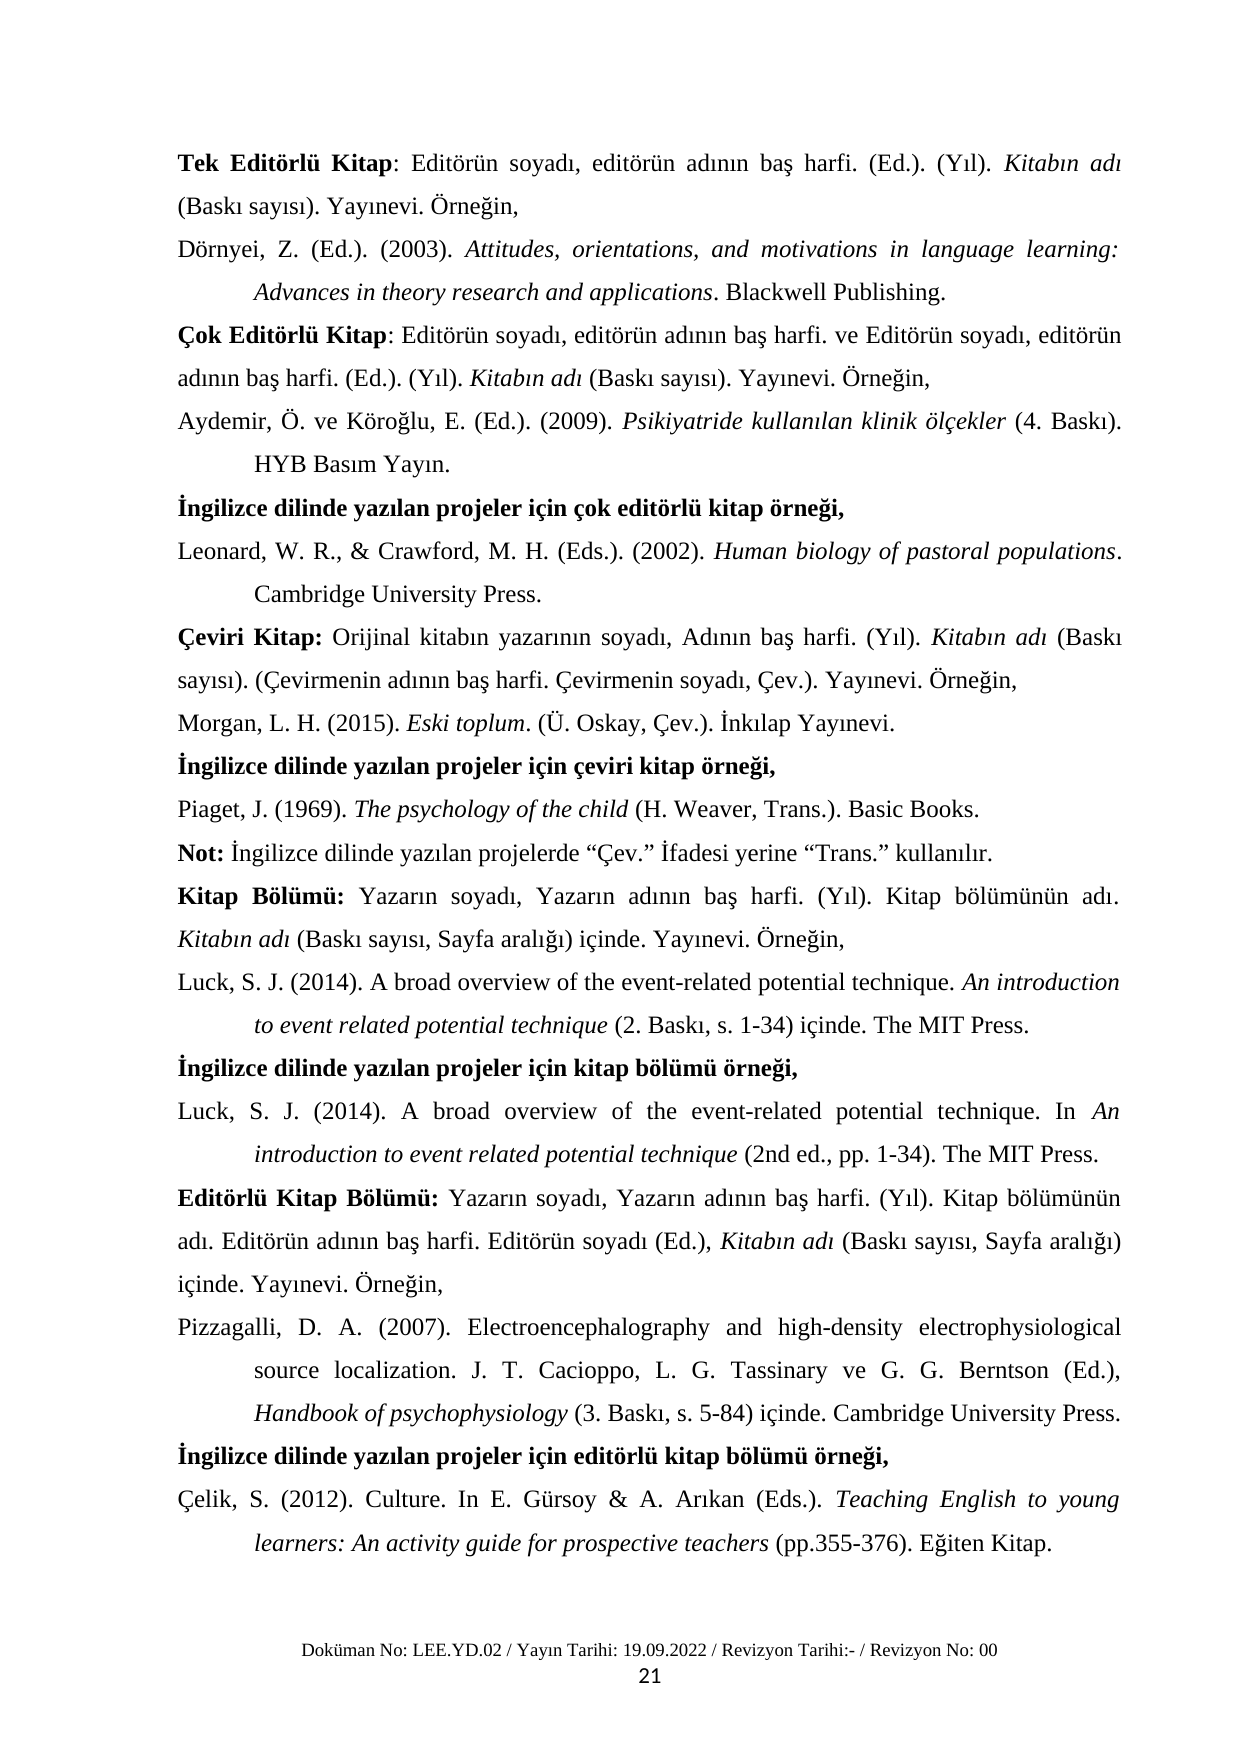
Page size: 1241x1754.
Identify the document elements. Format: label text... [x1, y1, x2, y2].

text Piaget, J. (1969). The psychology of the child (H. Weaver, Trans.). Basic Books. [177, 794, 1152, 823]
text Çelik, S. (2012). Culture. In E. Gürsoy & A. Arıkan (Eds.). Teaching English to young learners: An activity guide for prospective teachers (pp.355-376). Eğiten Kitap. [177, 1484, 1122, 1556]
text İngilizce dilinde yazılan projeler için kitap bölümü örneği, [177, 1053, 1152, 1082]
text Dörnyei, Z. (Ed.). (2003). Attitudes, orientations, and motivations in language learning: Advances in theory research and applications. Blackwell Publishing. [177, 234, 1122, 306]
text Morgan, L. H. (2015). Eski toplum. (Ü. Oskay, Çev.). İnkılap Yayınevi. [177, 708, 1152, 737]
text İngilizce dilinde yazılan projeler için editörlü kitap bölümü örneği, [177, 1441, 1152, 1470]
text Not: İngilizce dilinde yazılan projelerde “Çev.” İfadesi yerine “Trans.” kullanılır. [177, 838, 1152, 866]
text Tek Editörlü Kitap: Editörün soyadı, editörün adının baş harfi. (Ed.). (Yıl). Kitabın adı (Baskı sayısı). Yayınevi. Örneğin, [177, 148, 1122, 219]
text Luck, S. J. (2014). A broad overview of the event-related potential technique. An introduction to event related potential technique (2. Baskı, s. 1-34) içinde. The MIT Press. [177, 967, 1122, 1039]
text İngilizce dilinde yazılan projeler için çeviri kitap örneği, [177, 751, 1152, 780]
text Editörlü Kitap Bölümü: Yazarın soyadı, Yazarın adının baş harfi. (Yıl). Kitap bölümünün adı. Editörün adının baş harfi. Editörün soyadı (Ed.), Kitabın adı (Baskı sayısı, Sayfa aralığı) içinde. Yayınevi. Örneğin, [177, 1183, 1122, 1298]
text Leonard, W. R., & Crawford, M. H. (Eds.). (2002). Human biology of pastoral populations. Cambridge University Press. [177, 536, 1122, 608]
text Çok Editörlü Kitap: Editörün soyadı, editörün adının baş harfi. ve Editörün soyadı, editörün adının baş harfi. (Ed.). (Yıl). Kitabın adı (Baskı sayısı). Yayınevi. Örneğin, [177, 320, 1122, 392]
text Çeviri Kitap: Orijinal kitabın yazarının soyadı, Adının baş harfi. (Yıl). Kitabın adı (Baskı sayısı). (Çevirmenin adının baş harfi. Çevirmenin soyadı, Çev.). Yayınevi. Örneğin, [177, 622, 1122, 694]
text Luck, S. J. (2014). A broad overview of the event-related potential technique. In An introduction to event related potential technique (2nd ed., pp. 1-34). The MIT Press. [177, 1096, 1122, 1168]
text Kitap Bölümü: Yazarın soyadı, Yazarın adının baş harfi. (Yıl). Kitap bölümünün adı. Kitabın adı (Baskı sayısı, Sayfa aralığı) içinde. Yayınevi. Örneğin, [177, 881, 1122, 953]
text İngilizce dilinde yazılan projeler için çok editörlü kitap örneği, [177, 493, 1152, 521]
text Aydemir, Ö. ve Köroğlu, E. (Ed.). (2009). Psikiyatride kullanılan klinik ölçekler (4. Baskı). HYB Basım Yayın. [177, 406, 1122, 478]
text Pizzagalli, D. A. (2007). Electroencephalography and high-density electrophysiological source localization. J. T. Cacioppo, L. G. Tassinary ve G. G. Berntson (Ed.), Handbook of psychophysiology (3. Baskı, s. 5-84) içinde. Cambridge University Press. [177, 1312, 1122, 1427]
